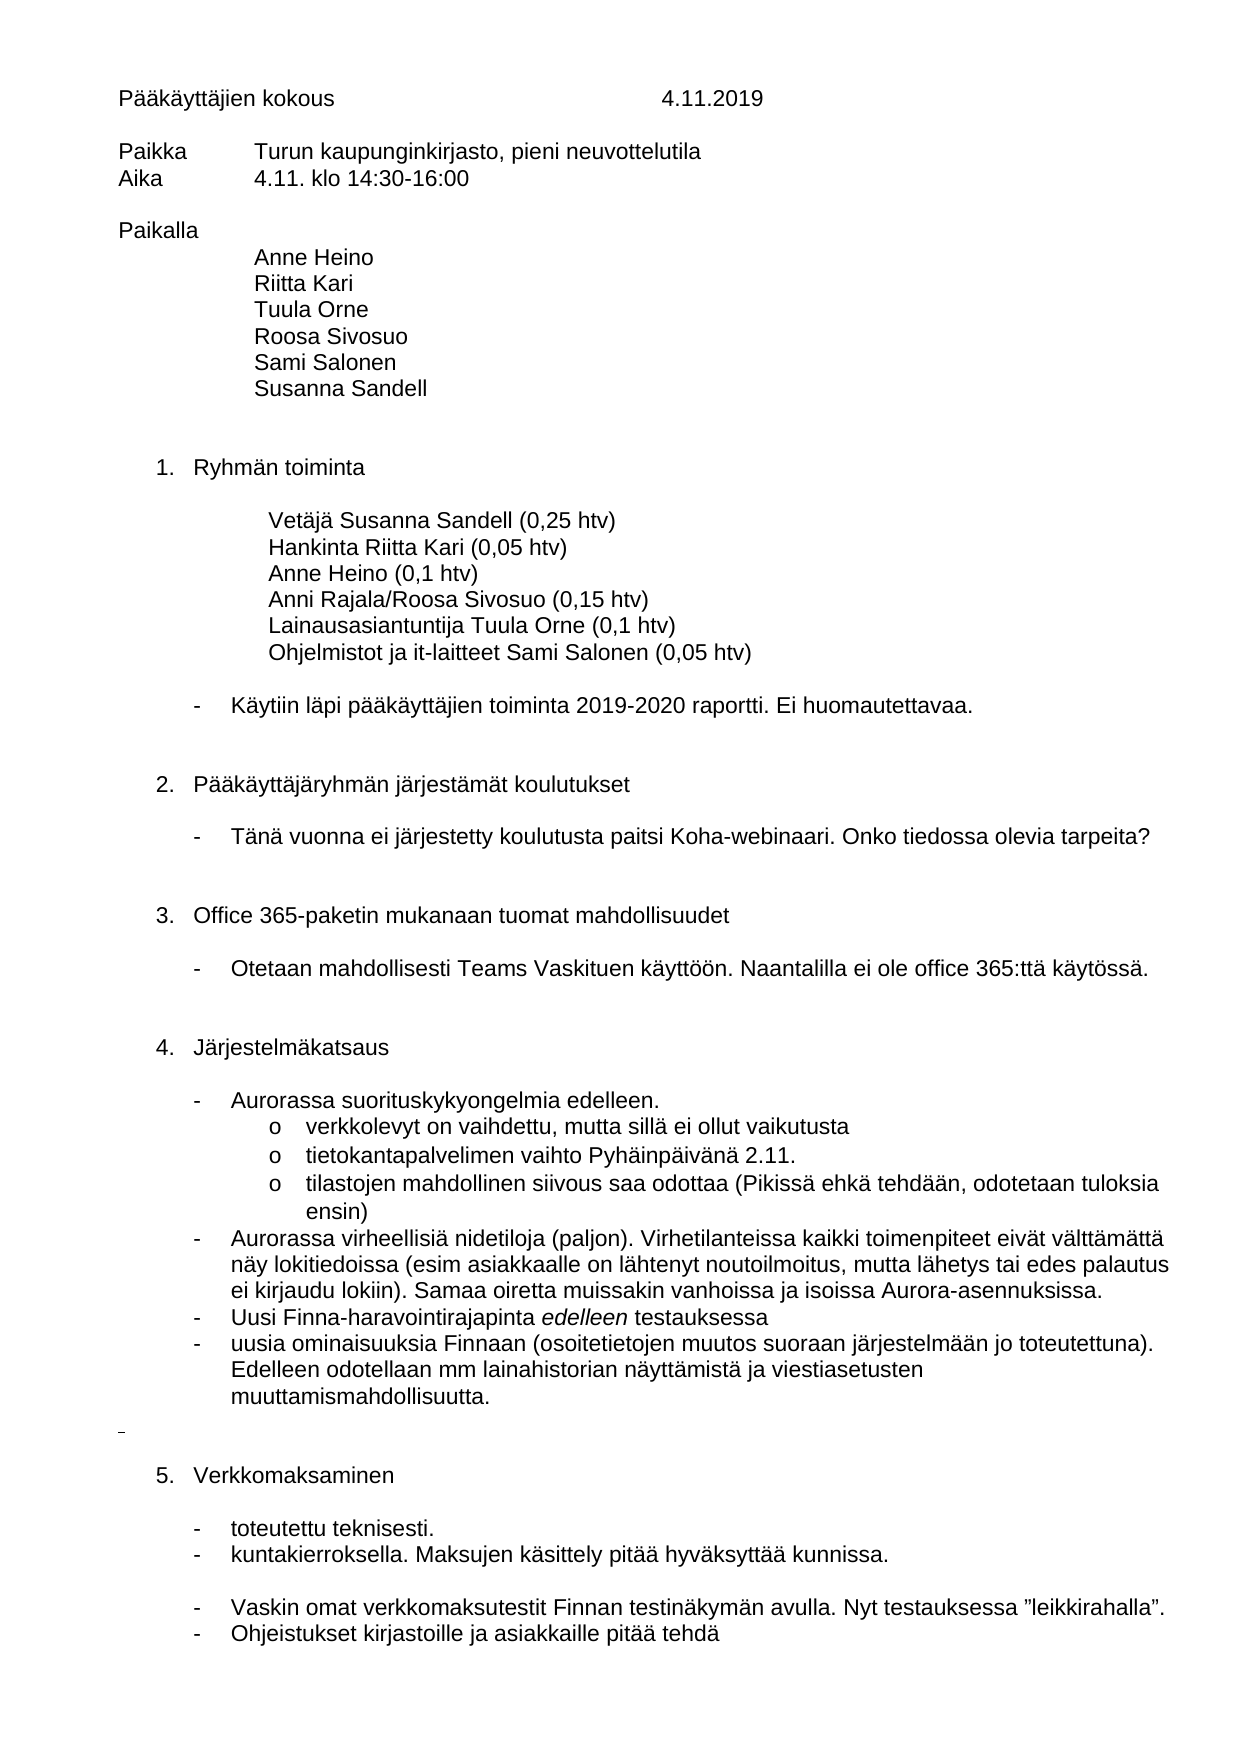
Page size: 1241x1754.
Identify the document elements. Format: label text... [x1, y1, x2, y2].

list uusia ominaisuuksia Finnaan (osoitetietojen muutos suoraan järjestelmään jo toteutettuna). Edelleen odotellaan mm lainahistorian näyttämistä ja viestiasetusten muuttamismahdollisuutta. [193, 1330, 1181, 1409]
list toteutettu teknisesti. [193, 1514, 1181, 1541]
list tietokantapalvelimen vaihto Pyhäinpäivänä 2.11. [268, 1142, 1181, 1170]
list Otetaan mahdollisesti Teams Vaskituen käyttöön. Naantalilla ei ole office 365:ttä käytössä. [193, 955, 1181, 981]
list Vaskin omat verkkomaksutestit Finnan testinäkymän avulla. Nyt testauksessa ”leikkirahalla”. [193, 1593, 1181, 1620]
text Aika 4.11. klo 14:30-16:00 [118, 164, 1181, 191]
list Tänä vuonna ei järjestetty koulutusta paitsi Koha-webinaari. Onko tiedossa olevia tarpeita? [193, 823, 1181, 850]
text Anni Rajala/Roosa Sivosuo (0,15 htv) [268, 586, 1181, 612]
list Pääkäyttäjäryhmän järjestämät koulutukset [156, 771, 1181, 797]
list Järjestelmäkatsaus [156, 1034, 1181, 1061]
list Aurorassa virheellisiä nidetiloja (paljon). Virhetilanteissa kaikki toimenpiteet eivät välttämättä näy lokitiedoissa (esim asiakkaalle on lähtenyt noutoilmoitus, mutta lähetys tai edes palautus ei kirjaudu lokiin). Samaa oiretta muissakin vanhoissa ja isoissa Aurora-asennuksissa. [193, 1224, 1181, 1304]
text Ohjelmistot ja it-laitteet Sami Salonen (0,05 htv) [268, 639, 1181, 665]
text Pääkäyttäjien kokous 4.11.2019 [118, 85, 1181, 112]
text Riitta Kari [118, 270, 1181, 296]
list verkkolevyt on vaihdettu, mutta sillä ei ollut vaikutusta [268, 1113, 1181, 1142]
text Tuula Orne [118, 296, 1181, 323]
text Paikalla [118, 217, 1181, 243]
list Verkkomaksaminen [156, 1462, 1181, 1488]
list Ohjeistukset kirjastoille ja asiakkaille pitää tehdä [193, 1620, 1181, 1646]
text Hankinta Riitta Kari (0,05 htv) [268, 533, 1181, 560]
text Lainausasiantuntija Tuula Orne (0,1 htv) [268, 612, 1181, 639]
text Anne Heino [118, 243, 1181, 270]
text Anne Heino (0,1 htv) [268, 560, 1181, 586]
list kuntakierroksella. Maksujen käsittely pitää hyväksyttää kunnissa. [193, 1541, 1181, 1567]
list Ryhmän toiminta [156, 454, 1181, 481]
list Office 365-paketin mukanaan tuomat mahdollisuudet [156, 902, 1181, 929]
list Käytiin läpi pääkäyttäjien toiminta 2019-2020 raportti. Ei huomautettavaa. [193, 692, 1181, 718]
text Roosa Sivosuo [118, 323, 1181, 349]
list Uusi Finna-haravointirajapinta edelleen testauksessa [193, 1304, 1181, 1330]
text Susanna Sandell [118, 375, 1181, 402]
text Vetäjä Susanna Sandell (0,25 htv) [268, 507, 1181, 533]
list tilastojen mahdollinen siivous saa odottaa (Pikissä ehkä tehdään, odotetaan tuloksia ensin) [268, 1170, 1181, 1224]
text Sami Salonen [118, 349, 1181, 375]
text Paikka Turun kaupunginkirjasto, pieni neuvottelutila [118, 138, 1181, 164]
list Aurorassa suorituskykyongelmia edelleen. [193, 1087, 1181, 1113]
